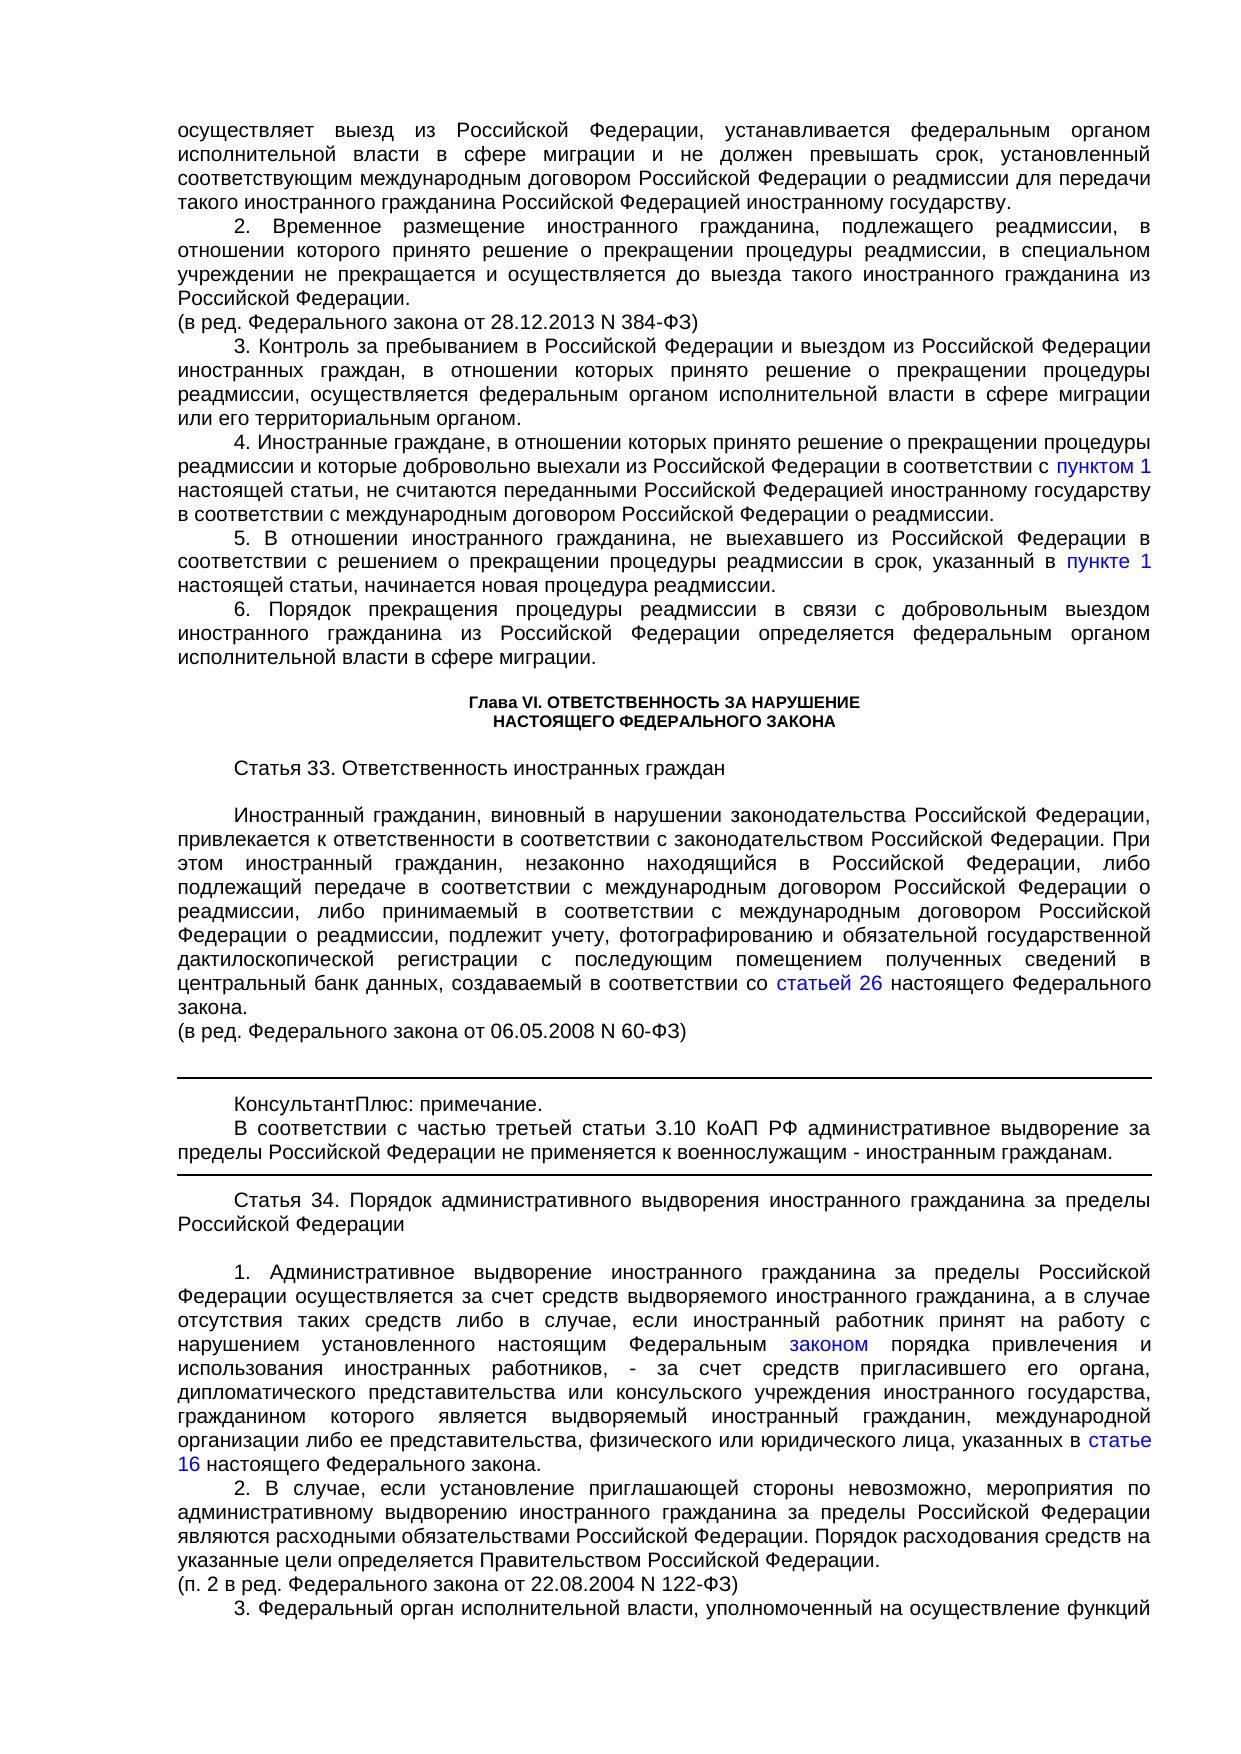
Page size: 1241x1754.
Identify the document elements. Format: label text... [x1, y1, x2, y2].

text 2. Временное размещение иностранного гражданина, подлежащего реадмиссии, в отношении которого принято решение о прекращении процедуры реадмиссии, в специальном учреждении не прекращается и осуществляется до выезда такого иностранного гражданина из Российской Федерации. [177, 214, 1152, 310]
text 3. Контроль за пребыванием в Российской Федерации и выездом из Российской Федерации иностранных граждан, в отношении которых принято решение о прекращении процедуры реадмиссии, осуществляется федеральным органом исполнительной власти в сфере миграции или его территориальным органом. [177, 334, 1152, 429]
text КонсультантПлюс: примечание. [177, 1092, 1152, 1116]
text 6. Порядок прекращения процедуры реадмиссии в связи с добровольным выездом иностранного гражданина из Российской Федерации определяется федеральным органом исполнительной власти в сфере миграции. [177, 597, 1152, 669]
text Глава VI. ОТВЕТСТВЕННОСТЬ ЗА НАРУШЕНИЕ [177, 693, 1152, 712]
text Статья 34. Порядок административного выдворения иностранного гражданина за пределы Российской Федерации [177, 1188, 1152, 1236]
text Статья 33. Ответственность иностранных граждан [177, 755, 1152, 779]
text 4. Иностранные граждане, в отношении которых принято решение о прекращении процедуры реадмиссии и которые добровольно выехали из Российской Федерации в соответствии с пунктом 1 настоящей статьи, не считаются переданными Российской Федерацией иностранному государству в соответствии с международным договором Российской Федерации о реадмиссии. [177, 429, 1152, 525]
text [177, 1596, 1152, 1619]
text 1. Административное выдворение иностранного гражданина за пределы Российской Федерации осуществляется за счет средств выдворяемого иностранного гражданина, а в случае отсутствия таких средств либо в случае, если иностранный работник принят на работу с нарушением установленного настоящим Федеральным законом порядка привлечения и использования иностранных работников, - за счет средств пригласившего его органа, дипломатического представительства или консульского учреждения иностранного государства, гражданином которого является выдворяемый иностранный гражданин, международной организации либо ее представительства, физического или юридического лица, указанных в статье 16 настоящего Федерального закона. [177, 1260, 1152, 1476]
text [177, 118, 1152, 214]
text 5. В отношении иностранного гражданина, не выехавшего из Российской Федерации в соответствии с решением о прекращении процедуры реадмиссии в срок, указанный в пункте 1 настоящей статьи, начинается новая процедура реадмиссии. [177, 525, 1152, 597]
text В соответствии с частью третьей статьи 3.10 КоАП РФ административное выдворение за пределы Российской Федерации не применяется к военнослужащим - иностранным гражданам. [177, 1116, 1152, 1163]
text НАСТОЯЩЕГО ФЕДЕРАЛЬНОГО ЗАКОНА [177, 712, 1152, 731]
text (в ред. Федерального закона от 06.05.2008 N 60-ФЗ) [177, 1019, 1152, 1043]
text 2. В случае, если установление приглашающей стороны невозможно, мероприятия по административному выдворению иностранного гражданина за пределы Российской Федерации являются расходными обязательствами Российской Федерации. Порядок расходования средств на указанные цели определяется Правительством Российской Федерации. [177, 1476, 1152, 1572]
text Иностранный гражданин, виновный в нарушении законодательства Российской Федерации, привлекается к ответственности в соответствии с законодательством Российской Федерации. При этом иностранный гражданин, незаконно находящийся в Российской Федерации, либо подлежащий передаче в соответствии с международным договором Российской Федерации о реадмиссии, либо принимаемый в соответствии с международным договором Российской Федерации о реадмиссии, подлежит учету, фотографированию и обязательной государственной дактилоскопической регистрации с последующим помещением полученных сведений в центральный банк данных, создаваемый в соответствии со статьей 26 настоящего Федерального закона. [177, 803, 1152, 1019]
text (в ред. Федерального закона от 28.12.2013 N 384-ФЗ) [177, 310, 1152, 334]
text (п. 2 в ред. Федерального закона от 22.08.2004 N 122-ФЗ) [177, 1572, 1152, 1596]
